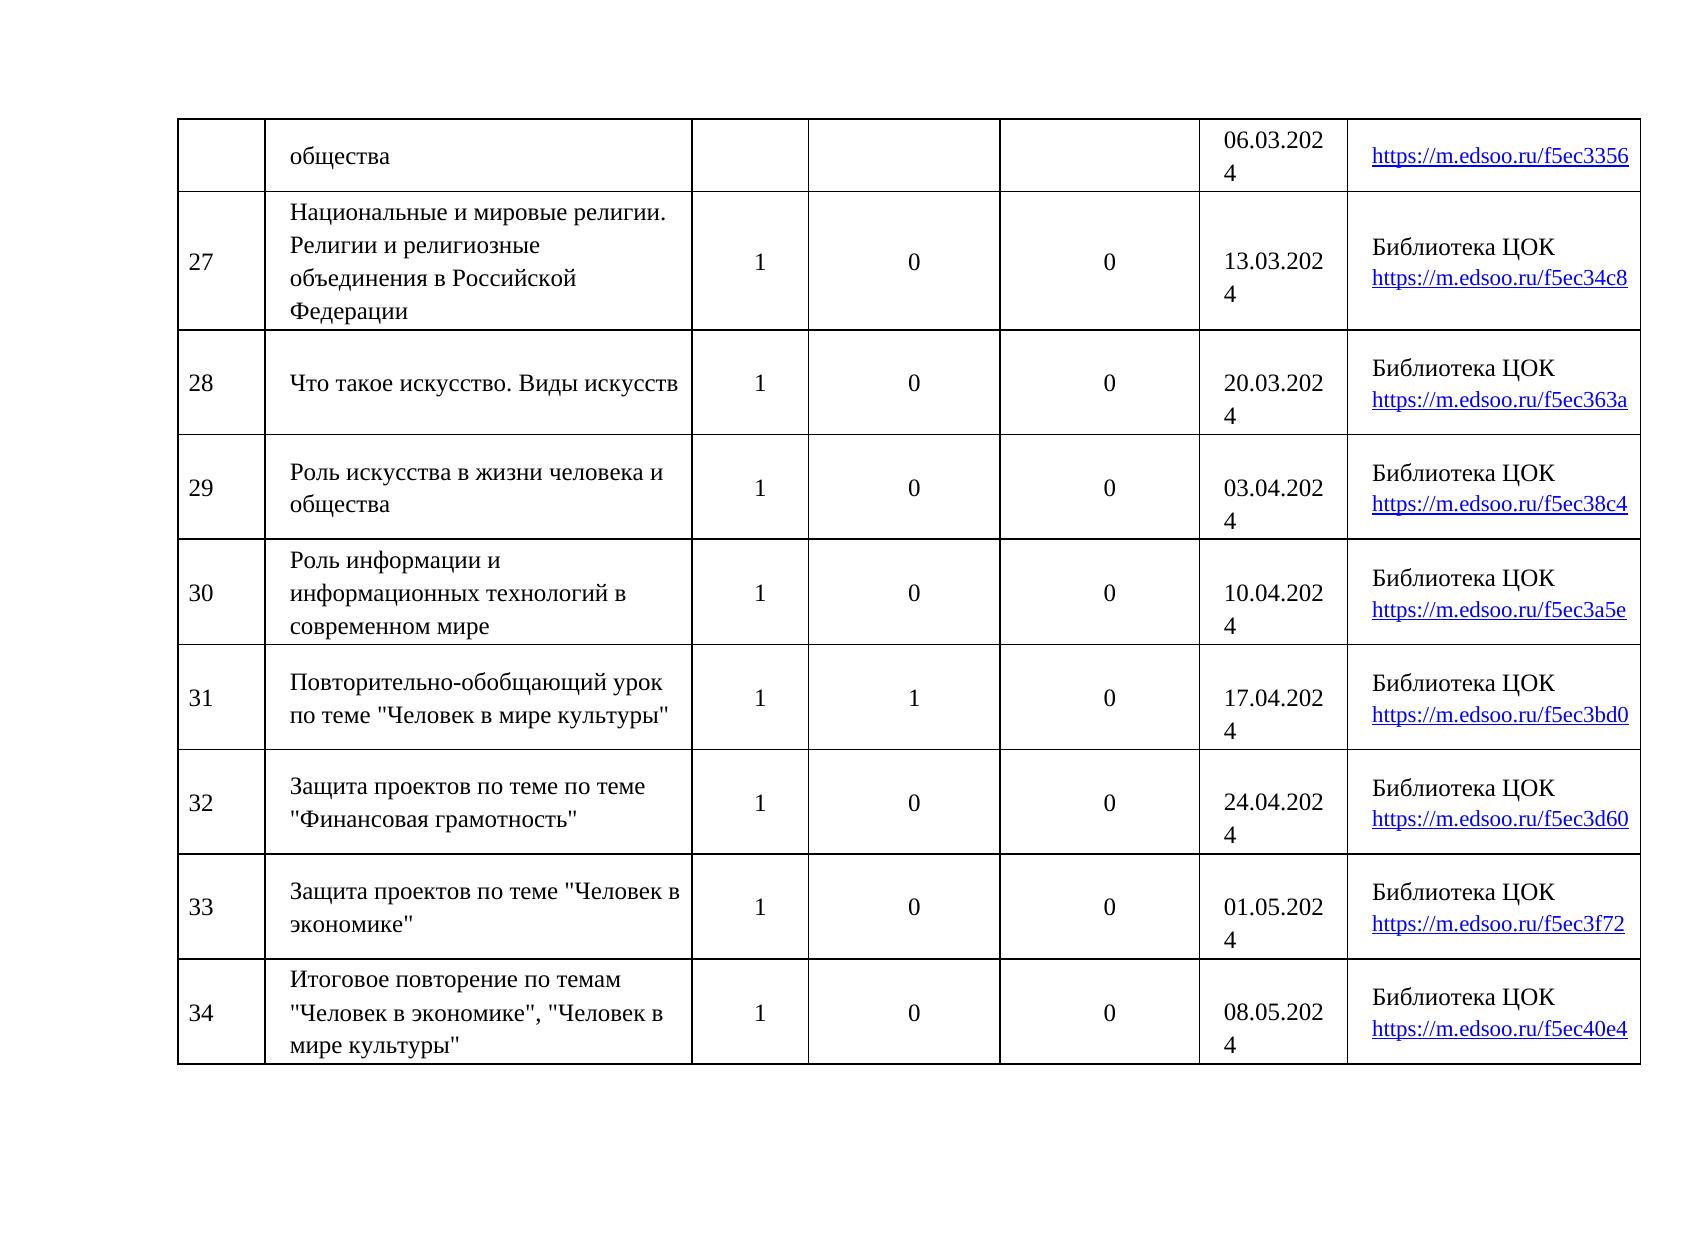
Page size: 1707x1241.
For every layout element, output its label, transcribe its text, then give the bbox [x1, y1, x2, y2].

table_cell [266, 120, 691, 191]
table_cell Роль информации и информационных технологий в современном мире [266, 540, 691, 644]
table_cell 30 [179, 540, 264, 644]
table_cell 1 [693, 192, 808, 329]
table_cell 1 [809, 645, 999, 748]
table_cell 33 [179, 855, 264, 958]
table_cell 0 [809, 855, 999, 958]
table_cell 10.04.2024 [1200, 540, 1347, 644]
table_cell 0 [809, 192, 999, 329]
table_cell Национальные и мировые религии. Религии и религиозные объединения в Российской Федерации [266, 192, 691, 329]
table_cell Библиотека ЦОК https://m.edsoo.ru/f5ec3d60 [1348, 750, 1640, 853]
table_cell 1 [693, 435, 808, 538]
table_cell 17.04.2024 [1200, 645, 1347, 748]
table_cell 29 [179, 435, 264, 538]
table_cell 20.03.2024 [1200, 331, 1347, 434]
table_cell Библиотека ЦОК https://m.edsoo.ru/f5ec34c8 [1348, 192, 1640, 329]
table_cell 0 [1001, 750, 1199, 853]
table_cell 1 [693, 540, 808, 644]
table_cell 03.04.2024 [1200, 435, 1347, 538]
table_cell Библиотека ЦОК https://m.edsoo.ru/f5ec3a5e [1348, 540, 1640, 644]
table_cell Роль искусства в жизни человека и общества [266, 435, 691, 538]
table_cell 01.05.2024 [1200, 855, 1347, 958]
table_cell 0 [1001, 120, 1199, 191]
table_cell Библиотека ЦОК https://m.edsoo.ru/f5ec3bd0 [1348, 645, 1640, 748]
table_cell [1348, 120, 1640, 191]
table_cell Повторительно-обобщающий урок по теме "Человек в мире культуры" [266, 645, 691, 748]
table_cell 0 [809, 435, 999, 538]
table_cell 0 [1001, 645, 1199, 748]
table_cell 32 [179, 750, 264, 853]
table_cell 0 [809, 540, 999, 644]
table_cell 1 [693, 960, 808, 1063]
table_cell 0 [1001, 960, 1199, 1063]
table_cell 0 [1001, 855, 1199, 958]
table_cell 1 [693, 855, 808, 958]
table_cell Что такое искусство. Виды искусств [266, 331, 691, 434]
table_cell 0 [809, 331, 999, 434]
table_cell 27 [179, 192, 264, 329]
table_cell 08.05.2024 [1200, 960, 1347, 1063]
table_cell Итоговое повторение по темам "Человек в экономике", "Человек в мире культуры" [266, 960, 691, 1063]
table_cell Библиотека ЦОК https://m.edsoo.ru/f5ec3f72 [1348, 855, 1640, 958]
table_cell 31 [179, 645, 264, 748]
table_cell Библиотека ЦОК https://m.edsoo.ru/f5ec40e4 [1348, 960, 1640, 1063]
table_cell 28 [179, 331, 264, 434]
table_cell Защита проектов по теме по теме "Финансовая грамотность" [266, 750, 691, 853]
table_cell 34 [179, 960, 264, 1063]
table_cell 1 [693, 120, 808, 191]
table_cell 06.03.2024 [1200, 120, 1347, 191]
table_cell Библиотека ЦОК https://m.edsoo.ru/f5ec363a [1348, 331, 1640, 434]
table_cell 0 [809, 120, 999, 191]
table_cell 24.04.2024 [1200, 750, 1347, 853]
table_cell 1 [693, 645, 808, 748]
table_cell 0 [809, 750, 999, 853]
table_cell 0 [1001, 435, 1199, 538]
table_cell 0 [1001, 331, 1199, 434]
table_cell 1 [693, 750, 808, 853]
table_cell 0 [809, 960, 999, 1063]
table_cell Библиотека ЦОК https://m.edsoo.ru/f5ec38c4 [1348, 435, 1640, 538]
table_cell 13.03.2024 [1200, 192, 1347, 329]
table_cell 0 [1001, 192, 1199, 329]
table_cell 0 [1001, 540, 1199, 644]
table_cell 26 [179, 120, 264, 191]
table_cell 1 [693, 331, 808, 434]
table_cell Защита проектов по теме "Человек в экономике" [266, 855, 691, 958]
